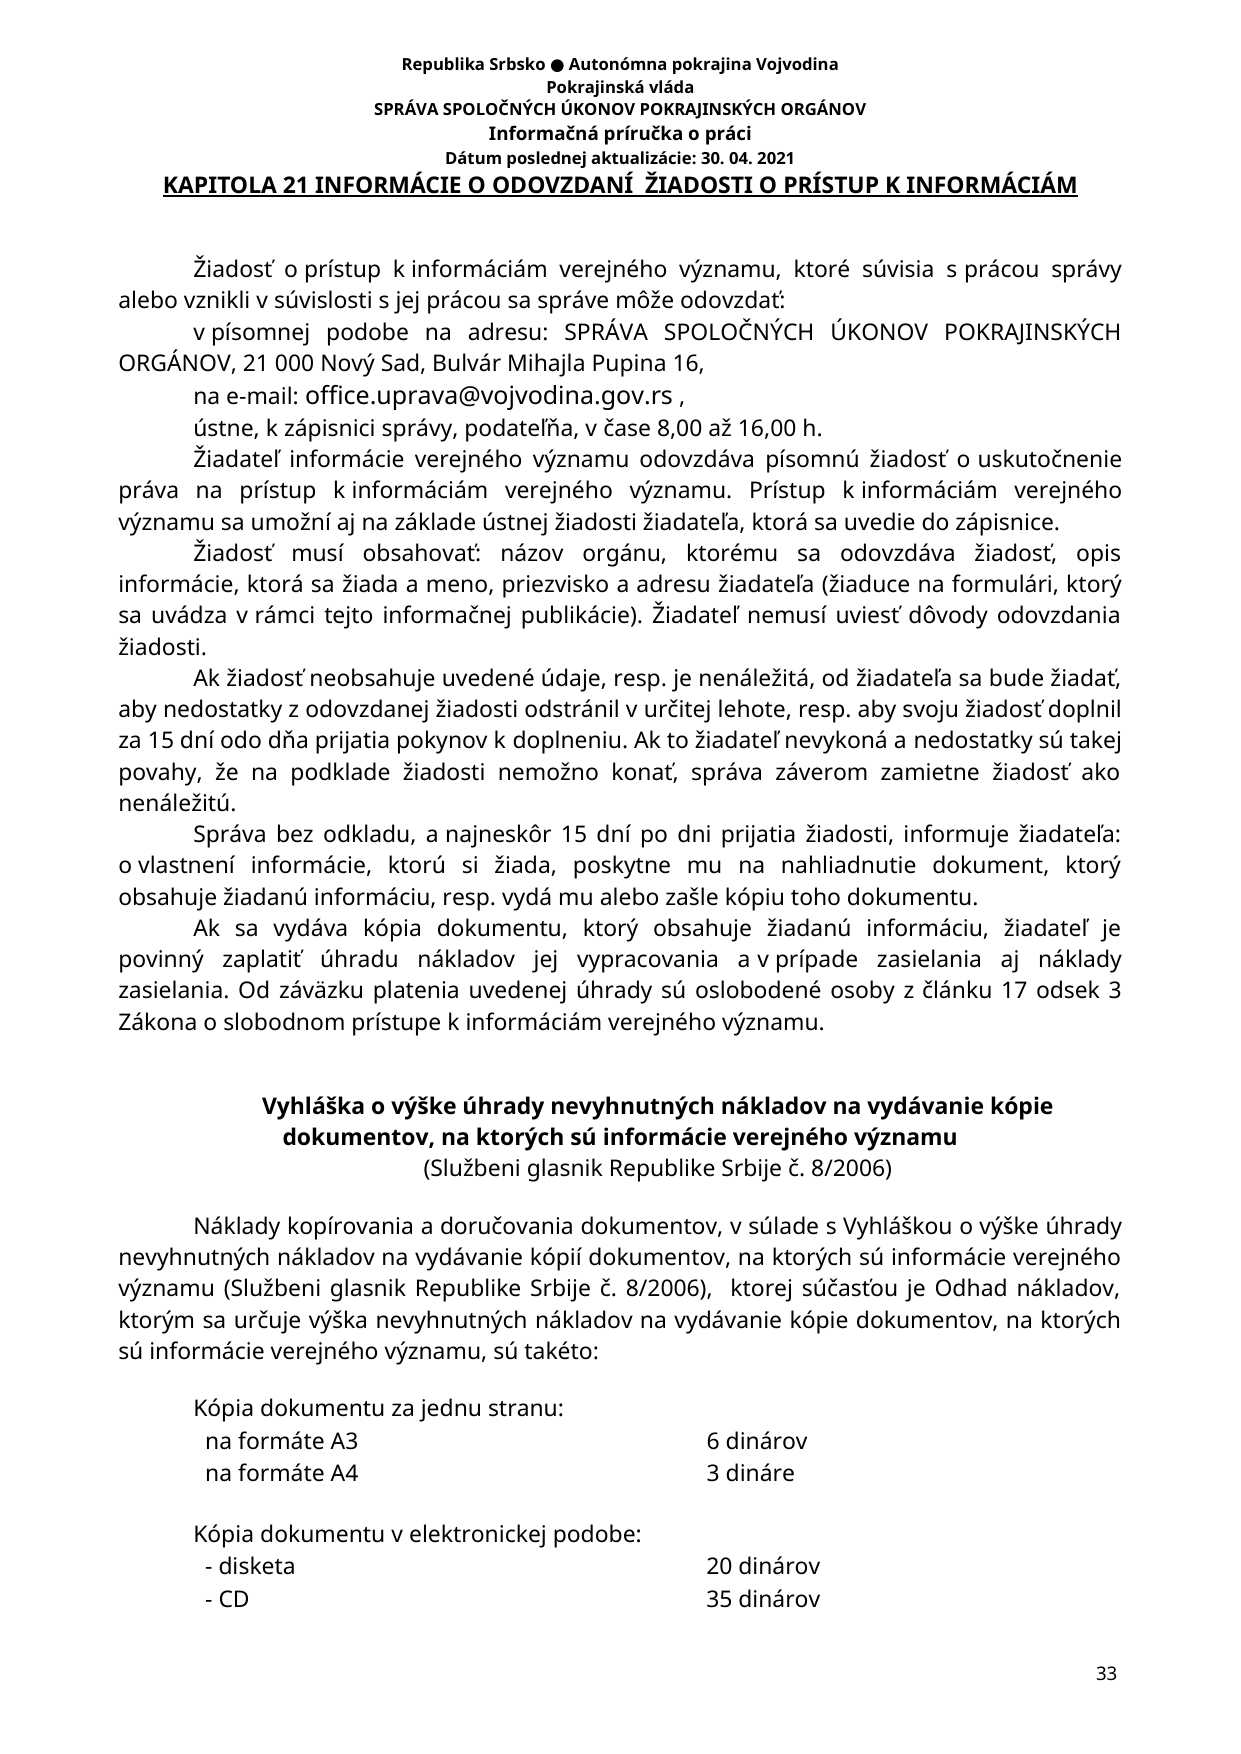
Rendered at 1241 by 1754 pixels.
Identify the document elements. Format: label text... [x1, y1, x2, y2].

text v písomnej podobe na adresu: SPRÁVA SPOLOČNÝCH ÚKONOV POKRAJINSKÝCH ORGÁNOV, 21 000 Nový Sad, Bulvár Mihajla Pupina 16, [118, 315, 1122, 378]
text Kópia dokumentu za jednu stranu: [118, 1392, 1122, 1424]
text Náklady kopírovania a doručovania dokumentov, v súlade s Vyhláškou o výške úhrady nevyhnutných nákladov na vydávanie kópií dokumentov, na ktorých sú informácie verejného významu (Službeni glasnik Republike Srbije č. 8/2006), ktorej súčasťou je Odhad nákladov, ktorým sa určuje výška nevyhnutných nákladov na vydávanie kópie dokumentov, na ktorých sú informácie verejného významu, sú takéto: [118, 1210, 1122, 1366]
text ústne, k zápisnici správy, podateľňa, v čase 8,00 až 16,00 h. [118, 412, 1122, 443]
text na е-mail: office.uprava@vojvodina.gov.rs , [118, 378, 1122, 412]
text Žiadosť o prístup k informáciám verejného významu, ktoré súvisia s prácou správy alebo vznikli v súvislosti s jej prácou sa správe môže odovzdať: [118, 253, 1122, 315]
table_cell na formáte А4 [119, 1457, 620, 1488]
text Vyhláška o výške úhrady nevyhnutných nákladov na vydávanie kópie dokumentov, na ktorých sú informácie verejného významu [118, 1090, 1122, 1152]
text Žiadosť musí obsahovať: názov orgánu, ktorému sa odovzdáva žiadosť, opis informácie, ktorá sa žiada a meno, priezvisko a adresu žiadateľa (žiaduce na formulári, ktorý sa uvádza v rámci tejto informačnej publikácie). Žiadateľ nemusí uviesť dôvody odovzdania žiadosti. [118, 537, 1122, 662]
table_header 20 dinárov [620, 1550, 1121, 1582]
text (Službeni glasnik Republike Srbije č. 8/2006) [118, 1152, 1122, 1183]
table_cell - CD [119, 1583, 619, 1614]
table_cell 35 dinárov [620, 1583, 1121, 1614]
text Kópia dokumentu v elektronickej podobe: [118, 1518, 1122, 1549]
text Žiadateľ informácie verejného významu odovzdáva písomnú žiadosť o uskutočnenie práva na prístup k informáciám verejného významu. Prístup k informáciám verejného významu sa umožní aj na základe ústnej žiadosti žiadateľa, ktorá sa uvedie do zápisnice. [118, 443, 1122, 537]
table_header 6 dinárov [621, 1425, 1121, 1456]
text Správa bez odkladu, a najneskôr 15 dní po dni prijatia žiadosti, informuje žiadateľa: o vlastnení informácie, ktorú si žiada, poskytne mu na nahliadnutie dokument, ktorý obsahuje žiadanú informáciu, resp. vydá mu alebo zašle kópiu toho dokumentu. [118, 818, 1122, 912]
text Ak sa vydáva kópia dokumentu, ktorý obsahuje žiadanú informáciu, žiadateľ je povinný zaplatiť úhradu nákladov jej vypracovania a v prípade zasielania aj náklady zasielania. Od záväzku platenia uvedenej úhrady sú oslobodené osoby z článku 17 odsek 3 Zákona o slobodnom prístupe k informáciám verejného významu. [118, 912, 1122, 1037]
text Ak žiadosť neobsahuje uvedené údaje, resp. je nenáležitá, od žiadateľa sa bude žiadať, aby nedostatky z odovzdanej žiadosti odstránil v určitej lehote, resp. aby svoju žiadosť doplnil za 15 dní odo dňa prijatia pokynov k doplneniu. Ak to žiadateľ nevykoná a nedostatky sú takej povahy, že na podklade žiadosti nemožno konať, správa záverom zamietne žiadosť ako nenáležitú. [118, 662, 1122, 818]
table_cell 3 dináre [621, 1457, 1121, 1488]
table_header - disketa [119, 1550, 619, 1582]
table_header na formáte А3 [119, 1425, 620, 1456]
subtitle KAPITOLA 21 INFORMÁCIE O ODOVZDANÍ ŽIADOSTI O PRÍSTUP K INFORMÁCIÁM [118, 169, 1122, 200]
